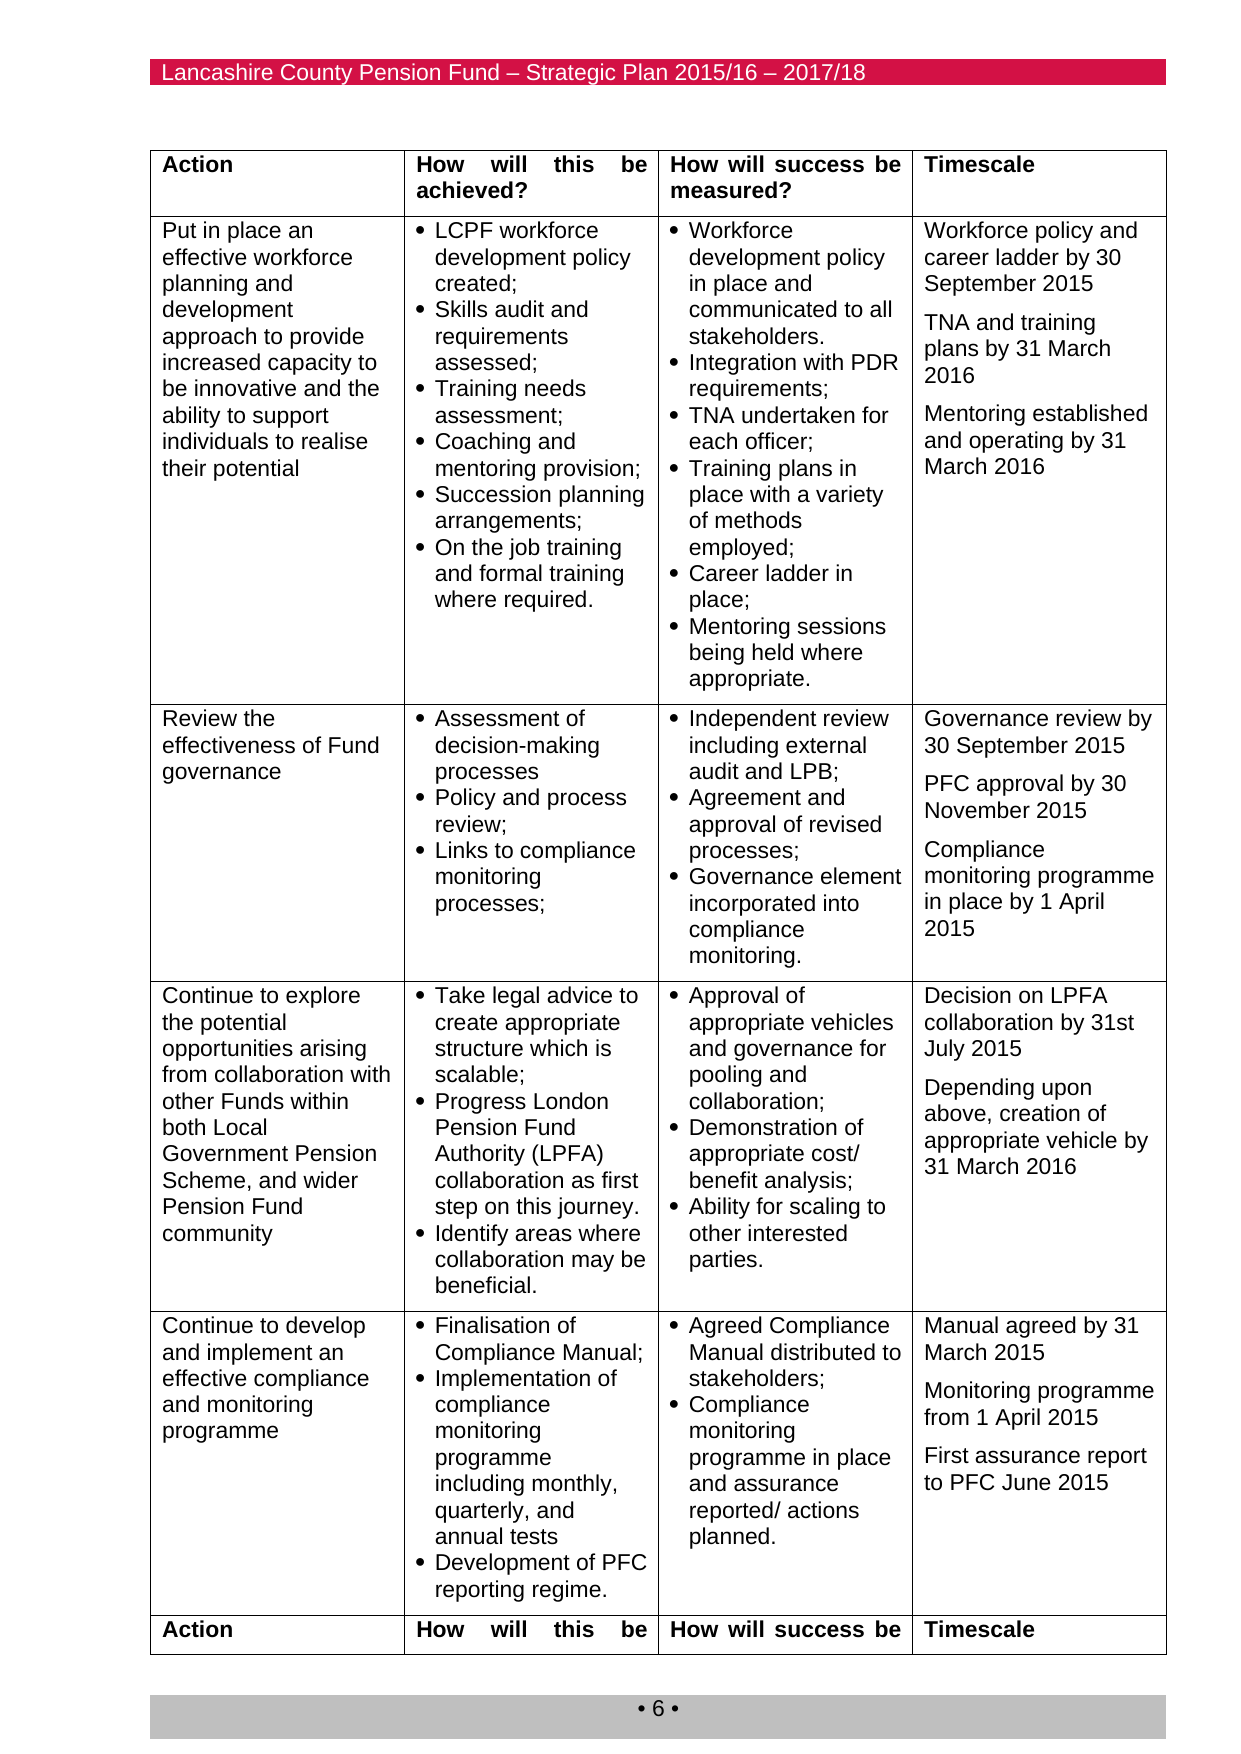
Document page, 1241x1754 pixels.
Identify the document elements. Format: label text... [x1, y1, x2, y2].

table_cell Timescale [913, 1616, 1166, 1654]
table_cell Agreed Compliance Manual distributed to stakeholders; Compliance monitoring programme in place and assurance reported/ actions planned. [659, 1312, 912, 1614]
table_cell Decision on LPFA collaboration by 31st July 2015 Depending upon above, creation of appropriate vehicle by 31 March 2016 [913, 982, 1166, 1311]
table_cell Independent review including external audit and LPB; Agreement and approval of revised processes; Governance element incorporated into compliance monitoring. [659, 705, 912, 981]
table_cell Governance review by 30 September 2015 PFC approval by 30 November 2015 Compliance monitoring programme in place by 1 April 2015 [913, 705, 1166, 981]
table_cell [405, 1616, 658, 1654]
table_cell Workforce policy and career ladder by 30 September 2015 TNA and training plans by 31 March 2016 Mentoring established and operating by 31 March 2016 [913, 217, 1166, 704]
table_header Action [151, 151, 404, 216]
table_cell Put in place an effective workforce planning and development approach to provide increased capacity to be innovative and the ability to support individuals to realise their potential [151, 217, 404, 704]
table_cell Review the effectiveness of Fund governance [151, 705, 404, 981]
table_cell Finalisation of Compliance Manual; Implementation of compliance monitoring programme including monthly, quarterly, and annual tests Development of PFC reporting regime. [405, 1312, 658, 1614]
table_cell Continue to explore the potential opportunities arising from collaboration with other Funds within both Local Government Pension Scheme, and wider Pension Fund community [151, 982, 404, 1311]
table_cell Action [151, 1616, 404, 1654]
table_cell Workforce development policy in place and communicated to all stakeholders. Integration with PDR requirements; TNA undertaken for each officer; Training plans in place with a variety of methods employed; Career ladder in place; Mentoring sessions being held where appropriate. [659, 217, 912, 704]
table_cell LCPF workforce development policy created; Skills audit and requirements assessed; Training needs assessment; Coaching and mentoring provision; Succession planning arrangements; On the job training and formal training where required. [405, 217, 658, 704]
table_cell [659, 1616, 912, 1654]
table_header How will success be measured? [659, 151, 912, 216]
table_header How will this be achieved? [405, 151, 658, 216]
table_header Timescale [913, 151, 1166, 216]
table_cell Manual agreed by 31 March 2015 Monitoring programme from 1 April 2015 First assurance report to PFC June 2015 [913, 1312, 1166, 1614]
table_cell Continue to develop and implement an effective compliance and monitoring programme [151, 1312, 404, 1614]
table_cell Approval of appropriate vehicles and governance for pooling and collaboration; Demonstration of appropriate cost/ benefit analysis; Ability for scaling to other interested parties. [659, 982, 912, 1311]
table_cell Assessment of decision-making processes Policy and process review; Links to compliance monitoring processes; [405, 705, 658, 981]
table_cell Take legal advice to create appropriate structure which is scalable; Progress London Pension Fund Authority (LPFA) collaboration as first step on this journey. Identify areas where collaboration may be beneficial. [405, 982, 658, 1311]
